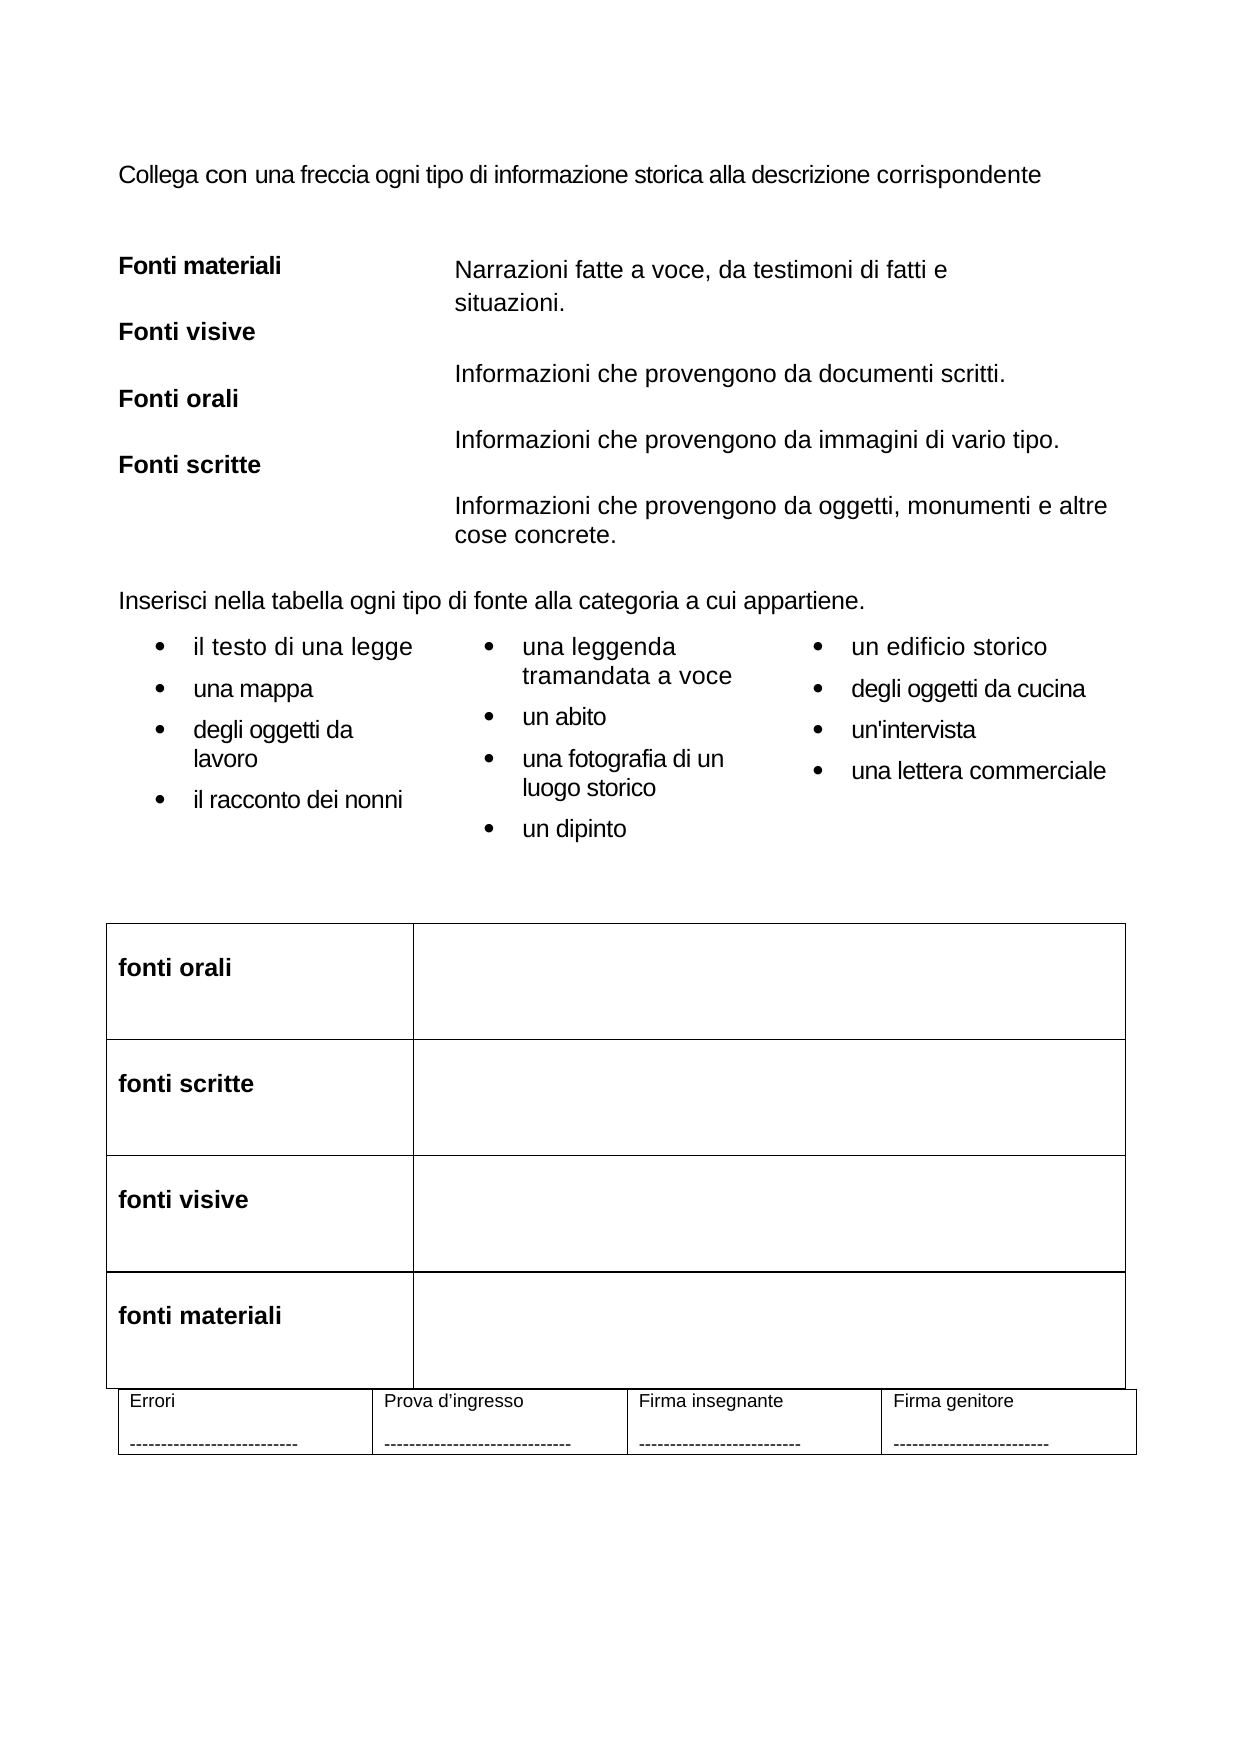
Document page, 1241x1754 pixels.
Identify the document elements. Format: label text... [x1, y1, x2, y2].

table_header Errori --------------------------- [119, 1390, 372, 1454]
table_header Firma genitore ------------------------- [882, 1390, 1136, 1454]
table_cell [414, 1156, 1125, 1271]
table_header un edificio storico degli oggetti da cucina un'intervista una lettera commerciale [765, 620, 1152, 894]
table_cell [414, 1273, 1125, 1387]
text Inserisci nella tabella ogni tipo di fonte alla categoria a cui appartiene. [118, 586, 1122, 615]
table_cell fonti visive [107, 1156, 413, 1271]
table_header una leggenda tramandata a voce un abito una fotografia di un luogo storico un dipinto [436, 620, 765, 894]
table_header Fonti materiali Fonti visive Fonti orali Fonti scritte [107, 218, 443, 586]
table_header Narrazioni fatte a voce, da testimoni di fatti e situazioni. Informazioni che provengono da documenti scritti. Informazioni che provengono da immagini di vario tipo. Informazioni che provengono da oggetti, monumenti e altre cose concrete. [443, 218, 1122, 586]
table_cell [414, 1040, 1125, 1155]
table_cell fonti scritte [107, 1040, 413, 1155]
table_header il testo di una legge una mappa degli oggetti da lavoro il racconto dei nonni [107, 620, 436, 894]
table_header Prova d’ingresso ------------------------------ [373, 1390, 627, 1454]
text Collega con una freccia ogni tipo di informazione storica alla descrizione corrispondente [118, 160, 1122, 189]
table_cell fonti materiali [107, 1273, 413, 1387]
table_header Firma insegnante -------------------------- [628, 1390, 881, 1454]
table_header fonti orali [107, 924, 413, 1039]
table_header [414, 924, 1125, 1039]
